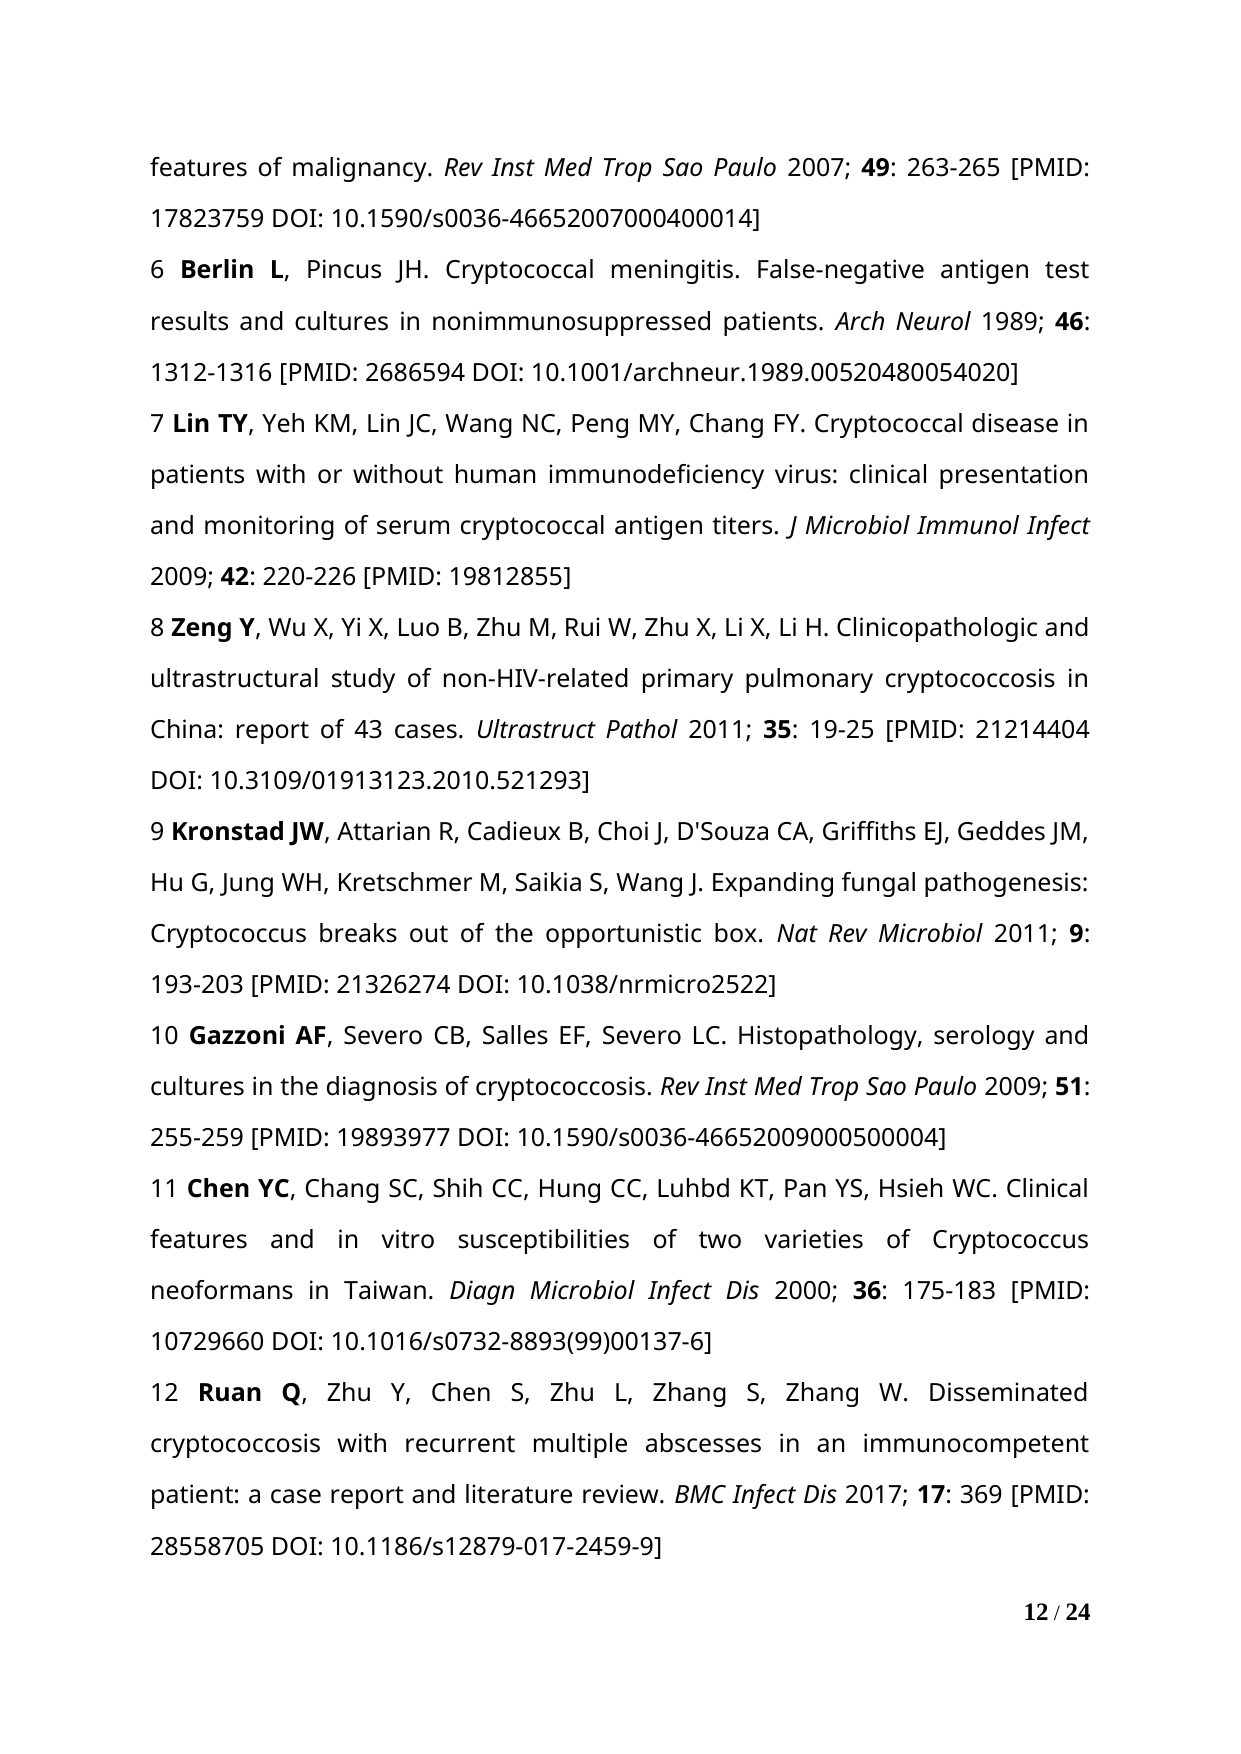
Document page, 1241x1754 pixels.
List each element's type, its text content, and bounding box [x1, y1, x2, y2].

text 6 Berlin L, Pincus JH. Cryptococcal meningitis. False-negative antigen test results and cultures in nonimmunosuppressed patients. Arch Neurol 1989; 46: 1312-1316 [PMID: 2686594 DOI: 10.1001/archneur.1989.00520480054020] [150, 252, 1090, 388]
text 7 Lin TY, Yeh KM, Lin JC, Wang NC, Peng MY, Chang FY. Cryptococcal disease in patients with or without human immunodeficiency virus: clinical presentation and monitoring of serum cryptococcal antigen titers. J Microbiol Immunol Infect 2009; 42: 220-226 [PMID: 19812855] [150, 405, 1090, 592]
text 12 Ruan Q, Zhu Y, Chen S, Zhu L, Zhang S, Zhang W. Disseminated cryptococcosis with recurrent multiple abscesses in an immunocompetent patient: a case report and literature review. BMC Infect Dis 2017; 17: 369 [PMID: 28558705 DOI: 10.1186/s12879-017-2459-9] [150, 1375, 1090, 1562]
text 9 Kronstad JW, Attarian R, Cadieux B, Choi J, D'Souza CA, Griffiths EJ, Geddes JM, Hu G, Jung WH, Kretschmer M, Saikia S, Wang J. Expanding fungal pathogenesis: Cryptococcus breaks out of the opportunistic box. Nat Rev Microbiol 2011; 9: 193-203 [PMID: 21326274 DOI: 10.1038/nrmicro2522] [150, 813, 1090, 1001]
text 11 Chen YC, Chang SC, Shih CC, Hung CC, Luhbd KT, Pan YS, Hsieh WC. Clinical features and in vitro susceptibilities of two varieties of Cryptococcus neoformans in Taiwan. Diagn Microbiol Infect Dis 2000; 36: 175-183 [PMID: 10729660 DOI: 10.1016/s0732-8893(99)00137-6] [150, 1171, 1090, 1358]
text 10 Gazzoni AF, Severo CB, Salles EF, Severo LC. Histopathology, serology and cultures in the diagnosis of cryptococcosis. Rev Inst Med Trop Sao Paulo 2009; 51: 255-259 [PMID: 19893977 DOI: 10.1590/s0036-46652009000500004] [150, 1018, 1090, 1154]
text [150, 150, 1090, 235]
text 8 Zeng Y, Wu X, Yi X, Luo B, Zhu M, Rui W, Zhu X, Li X, Li H. Clinicopathologic and ultrastructural study of non-HIV-related primary pulmonary cryptococcosis in China: report of 43 cases. Ultrastruct Pathol 2011; 35: 19-25 [PMID: 21214404 DOI: 10.3109/01913123.2010.521293] [150, 609, 1090, 797]
